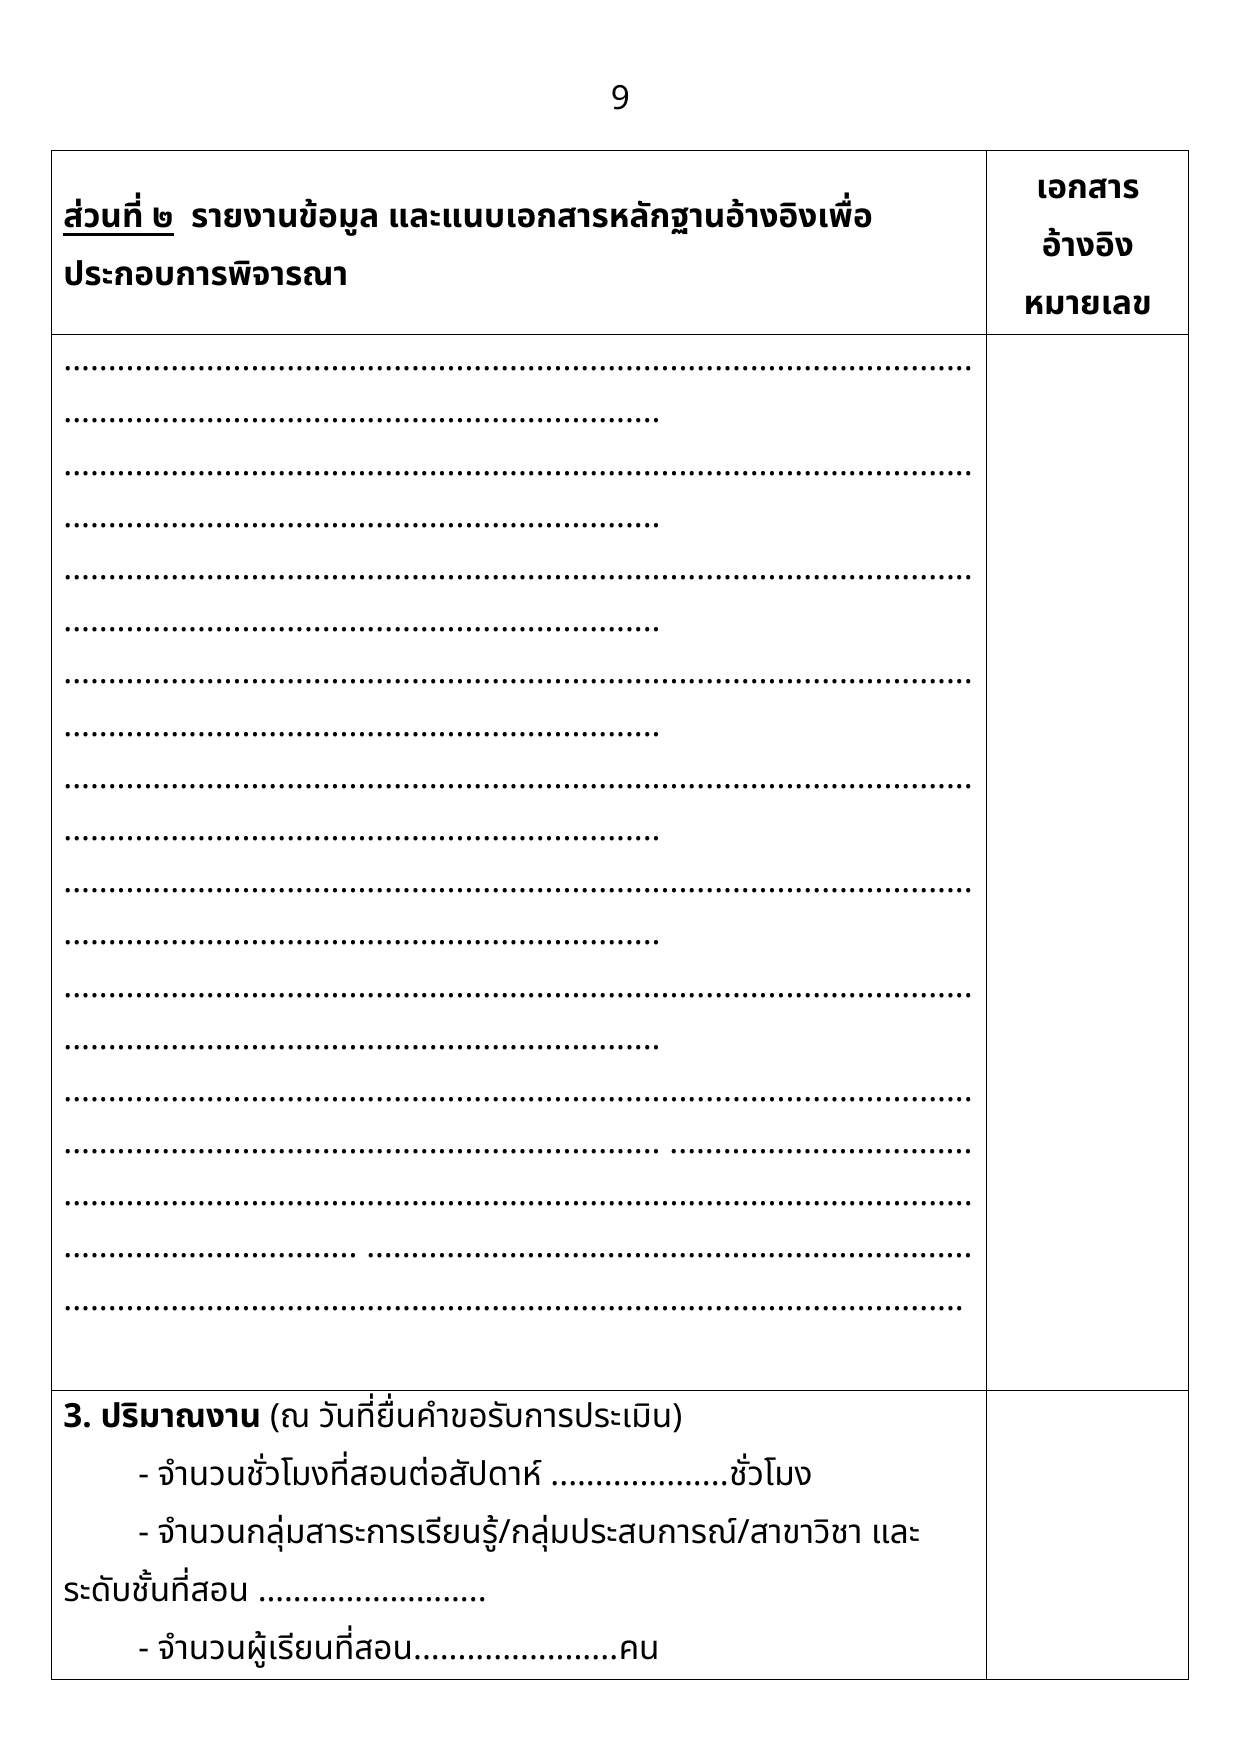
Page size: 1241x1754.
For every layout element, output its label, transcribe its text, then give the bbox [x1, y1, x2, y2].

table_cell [52, 335, 986, 1390]
table_header ส่วนที่ ๒ รายงานข้อมูล และแนบเอกสารหลักฐานอ้างอิงเพื่อประกอบการพิจารณา [52, 151, 986, 334]
table_cell [987, 335, 1188, 1390]
table_header เอกสารอ้างอิงหมายเลข [987, 151, 1188, 334]
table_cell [52, 1391, 986, 1679]
table_cell [987, 1391, 1188, 1679]
